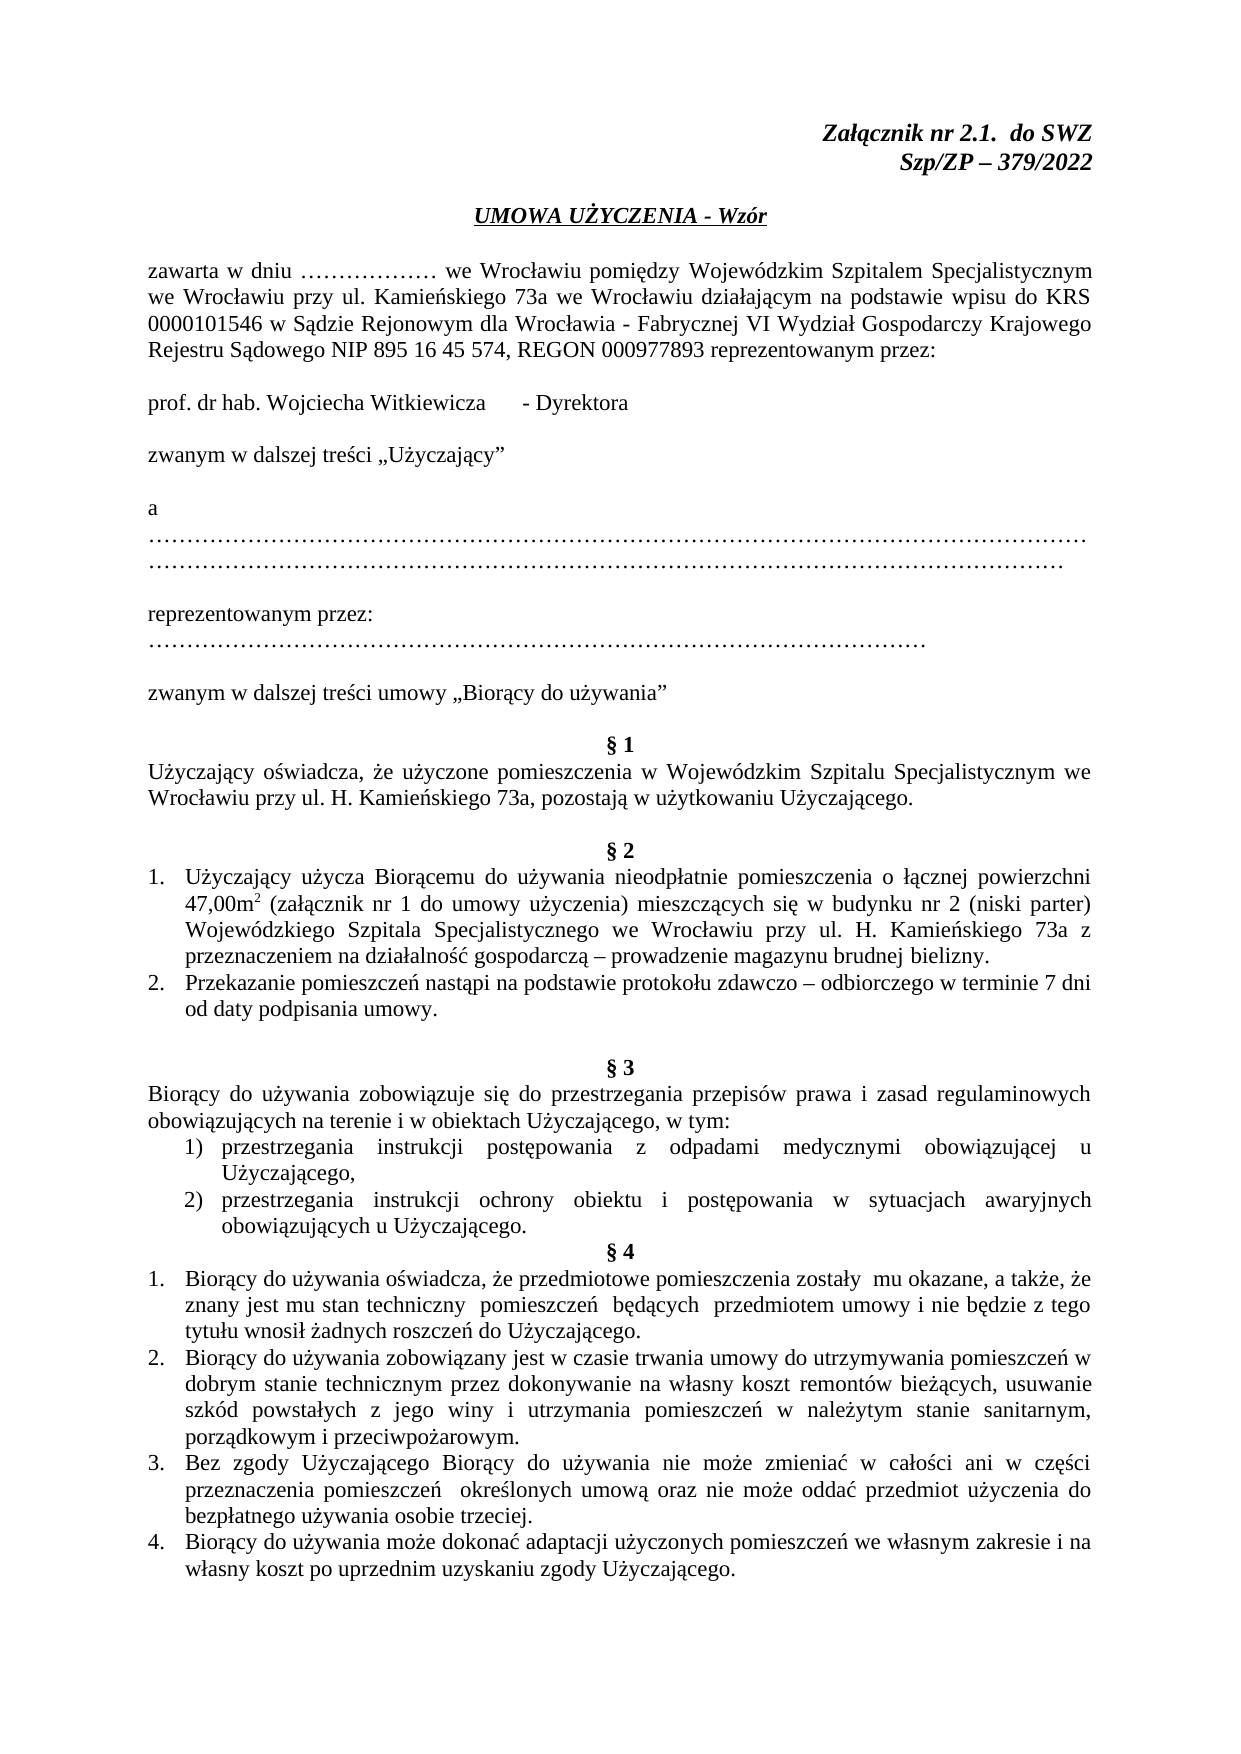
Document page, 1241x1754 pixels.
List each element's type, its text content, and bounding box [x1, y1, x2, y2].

list Biorący do używania może dokonać adaptacji użyczonych pomieszczeń we własnym zakresie i na własny koszt po uprzednim uzyskaniu zgody Użyczającego. [148, 1528, 1093, 1581]
text § 4 [148, 1238, 1093, 1265]
text Biorący do używania zobowiązuje się do przestrzegania przepisów prawa i zasad regulaminowych obowiązujących na terenie i w obiektach Użyczającego, w tym: [148, 1080, 1093, 1133]
list przestrzegania instrukcji ochrony obiektu i postępowania w sytuacjach awaryjnych obowiązujących u Użyczającego. [184, 1186, 1093, 1238]
list przestrzegania instrukcji postępowania z odpadami medycznymi obowiązującej u Użyczającego, [184, 1133, 1093, 1186]
list Biorący do używania zobowiązany jest w czasie trwania umowy do utrzymywania pomieszczeń w dobrym stanie technicznym przez dokonywanie na własny koszt remontów bieżących, usuwanie szkód powstałych z jego winy i utrzymania pomieszczeń w należytym stanie sanitarnym, porządkowym i przeciwpożarowym. [148, 1344, 1093, 1449]
text a [148, 494, 1093, 521]
text zwanym w dalszej treści „Użyczający” [148, 442, 1093, 468]
text § 2 [148, 837, 1093, 863]
list Przekazanie pomieszczeń nastąpi na podstawie protokołu zdawczo – odbiorczego w terminie 7 dni od daty podpisania umowy. [148, 969, 1093, 1021]
text Szp/ZP – 379/2022 [148, 147, 1093, 176]
text ………………………………………………………………………………………… [148, 626, 1093, 652]
title UMOWA UŻYCZENIA - Wzór [148, 202, 1093, 228]
text reprezentowanym przez: [148, 600, 1093, 626]
text § 1 [148, 731, 1093, 758]
list Użyczający użycza Biorącemu do używania nieodpłatnie pomieszczenia o łącznej powierzchni 47,00m2 (załącznik nr 1 do umowy użyczenia) mieszczących się w budynku nr 2 (niski parter) Wojewódzkiego Szpitala Specjalistycznego we Wrocławiu przy ul. H. Kamieńskiego 73a z przeznaczeniem na działalność gospodarczą – prowadzenie magazynu brudnej bielizny. [148, 863, 1093, 969]
list Biorący do używania oświadcza, że przedmiotowe pomieszczenia zostały mu okazane, a także, że znany jest mu stan techniczny pomieszczeń będących przedmiotem umowy i nie będzie z tego tytułu wnosił żadnych roszczeń do Użyczającego. [148, 1265, 1093, 1344]
text Załącznik nr 2.1. do SWZ [148, 118, 1093, 147]
text Użyczający oświadcza, że użyczone pomieszczenia w Wojewódzkim Szpitalu Specjalistycznym we Wrocławiu przy ul. H. Kamieńskiego 73a, pozostają w użytkowaniu Użyczającego. [148, 758, 1093, 811]
text § 3 [148, 1054, 1093, 1080]
list Bez zgody Użyczającego Biorący do używania nie może zmieniać w całości ani w części przeznaczenia pomieszczeń określonych umową oraz nie może oddać przedmiot użyczenia do bezpłatnego używania osobie trzeciej. [148, 1449, 1093, 1528]
text zawarta w dniu ……………… we Wrocławiu pomiędzy Wojewódzkim Szpitalem Specjalistycznym we Wrocławiu przy ul. Kamieńskiego 73a we Wrocławiu działającym na podstawie wpisu do KRS 0000101546 w Sądzie Rejonowym dla Wrocławia - Fabrycznej VI Wydział Gospodarczy Krajowego Rejestru Sądowego NIP 895 16 45 574, REGON 000977893 reprezentowanym przez: [148, 257, 1093, 362]
text prof. dr hab. Wojciecha Witkiewicza - Dyrektora [148, 389, 1093, 415]
text ……………………………………………………………………………………………………………………………………………………………………………………………………………………… [148, 521, 1093, 573]
text zwanym w dalszej treści umowy „Biorący do używania” [148, 679, 1093, 705]
